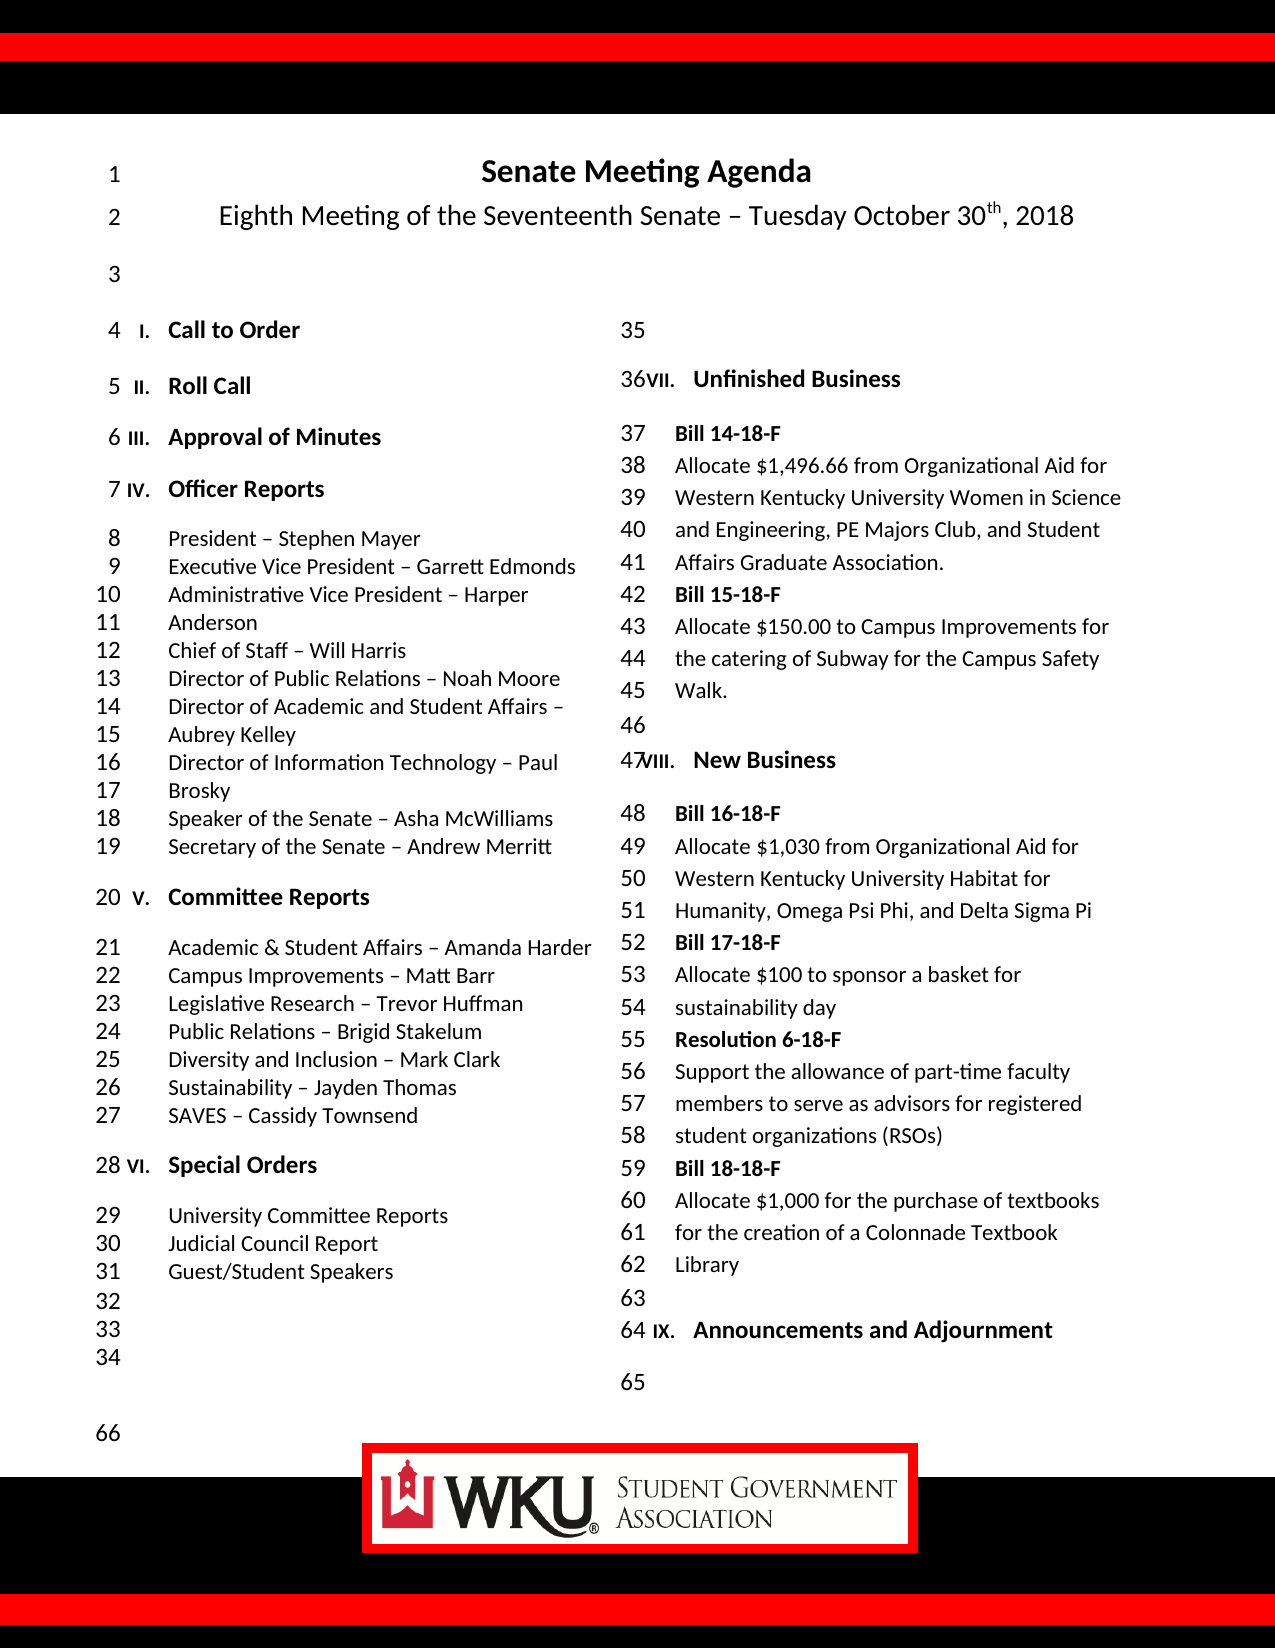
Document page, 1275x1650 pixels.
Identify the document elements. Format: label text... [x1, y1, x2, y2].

list Administrative Vice President – Harper Anderson [168, 580, 600, 636]
list President – Stephen Mayer [168, 524, 600, 552]
picture [372, 1453, 908, 1544]
list Committee Reports [150, 881, 600, 912]
list Allocate $1,496.66 from Organizational Aid for Western Kentucky University Women in Science and Engineering, PE Majors Club, and Student Affairs Graduate Association. [675, 451, 1125, 576]
list Announcements and Adjournment [675, 1314, 1125, 1345]
list New Business [675, 744, 1125, 774]
list Bill 15-18-F [675, 580, 1125, 608]
list Bill 18-18-F [675, 1154, 1125, 1182]
list Executive Vice President – Garrett Edmonds [168, 552, 600, 580]
list Academic & Student Affairs – Amanda Harder [168, 933, 600, 961]
list Director of Academic and Student Affairs – Aubrey Kelley [168, 692, 600, 748]
list Sustainability – Jayden Thomas [168, 1073, 600, 1101]
text Eighth Meeting of the Seventeenth Senate – Tuesday October 30th, 2018 [168, 197, 1125, 232]
list Allocate $100 to sponsor a basket for sustainability day [675, 961, 1125, 1021]
list Special Orders [150, 1150, 600, 1180]
list Guest/Student Speakers [168, 1257, 600, 1285]
list Roll Call [150, 370, 600, 401]
list Director of Public Relations – Noah Moore [168, 664, 600, 692]
list Call to Order [150, 314, 600, 345]
list Support the allowance of part-time faculty members to serve as advisors for registered student organizations (RSOs) [675, 1057, 1125, 1149]
list Public Relations – Brigid Stakelum [168, 1017, 600, 1045]
list Director of Information Technology – Paul Brosky [168, 748, 600, 804]
list SAVES – Cassidy Townsend [168, 1101, 600, 1129]
list Allocate $150.00 to Campus Improvements for the catering of Subway for the Campus Safety Walk. [675, 612, 1125, 704]
list University Committee Reports [168, 1201, 600, 1229]
list Unfinished Business [675, 363, 1125, 394]
text Senate Meeting Agenda [168, 150, 1125, 191]
list Secretary of the Senate – Andrew Merritt [168, 832, 600, 861]
list Legislative Research – Trevor Huffman [168, 989, 600, 1017]
list Speaker of the Senate – Asha McWilliams [168, 804, 600, 832]
list Approval of Minutes [150, 422, 600, 452]
list Bill 17-18-F [675, 928, 1125, 956]
list Bill 16-18-F [675, 799, 1125, 828]
list Diversity and Inclusion – Mark Clark [168, 1045, 600, 1073]
list Allocate $1,030 from Organizational Aid for Western Kentucky University Habitat for Humanity, Omega Psi Phi, and Delta Sigma Pi [675, 832, 1125, 924]
list Resolution 6-18-F [675, 1025, 1125, 1053]
list Allocate $1,000 for the purchase of textbooks for the creation of a Colonnade Textbook Library [675, 1186, 1125, 1278]
list Campus Improvements – Matt Barr [168, 961, 600, 989]
list Officer Reports [150, 473, 600, 503]
list Bill 14-18-F [675, 419, 1125, 447]
list Chief of Staff – Will Harris [168, 636, 600, 664]
list Judicial Council Report [168, 1229, 600, 1257]
